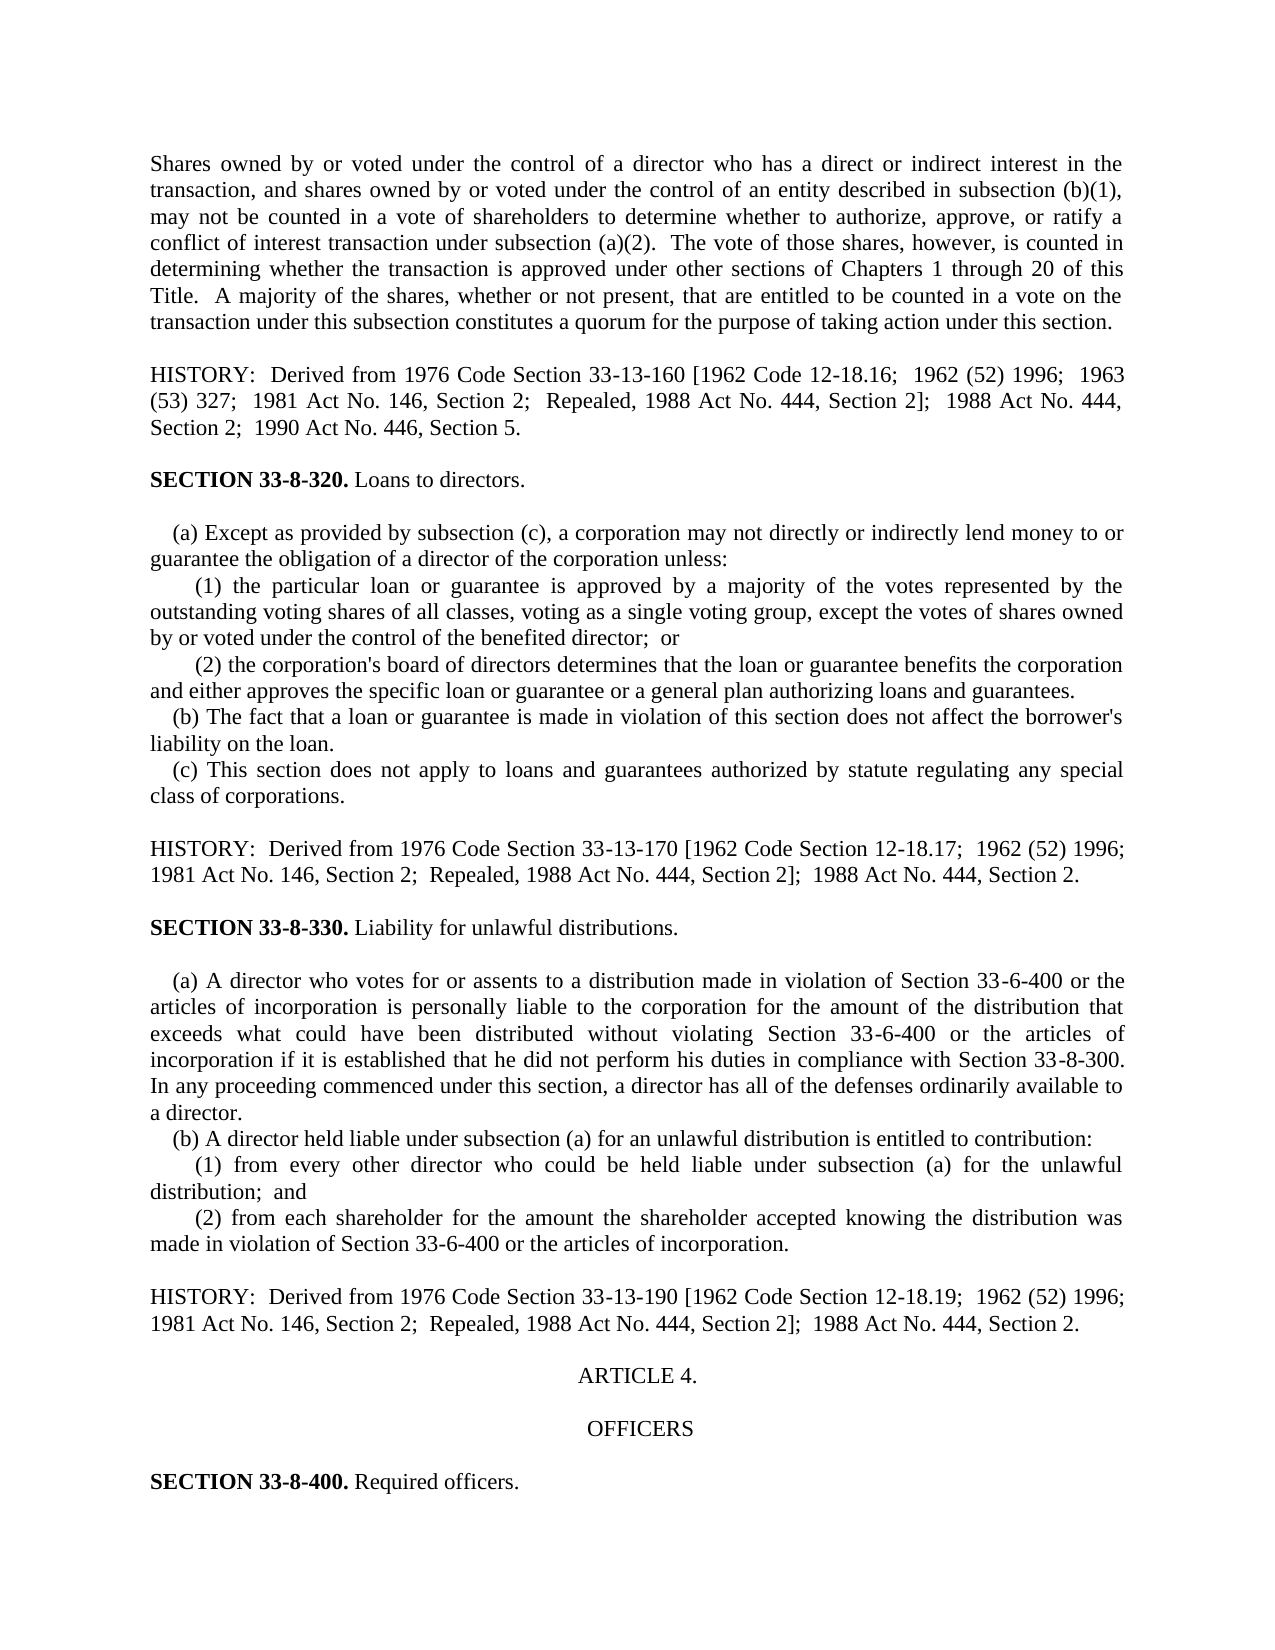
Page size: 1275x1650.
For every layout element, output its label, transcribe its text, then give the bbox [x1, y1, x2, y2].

text (b) A director held liable under subsection (a) for an unlawful distribution is entitled to contribution: [150, 1125, 1125, 1151]
text (a) Except as provided by subsection (c), a corporation may not directly or indirectly lend money to or guarantee the obligation of a director of the corporation unless: [150, 519, 1125, 572]
text (a) A director who votes for or assents to a distribution made in violation of Section 33-6-400 or the articles of incorporation is personally liable to the corporation for the amount of the distribution that exceeds what could have been distributed without violating Section 33-6-400 or the articles of incorporation if it is established that he did not perform his duties in compliance with Section 33-8-300. In any proceeding commenced under this section, a director has all of the defenses ordinarily available to a director. [150, 967, 1125, 1125]
text HISTORY: Derived from 1976 Code Section 33-13-190 [1962 Code Section 12-18.19; 1962 (52) 1996; 1981 Act No. 146, Section 2; Repealed, 1988 Act No. 444, Section 2]; 1988 Act No. 444, Section 2. [150, 1283, 1125, 1336]
text (c) This section does not apply to loans and guarantees authorized by statute regulating any special class of corporations. [150, 756, 1125, 809]
text (1) the particular loan or guarantee is approved by a majority of the votes represented by the outstanding voting shares of all classes, voting as a single voting group, except the votes of shares owned by or voted under the control of the benefited director; or [150, 572, 1125, 651]
text (2) the corporation's board of directors determines that the loan or guarantee benefits the corporation and either approves the specific loan or guarantee or a general plan authorizing loans and guarantees. [150, 651, 1125, 703]
text SECTION 33-8-320. Loans to directors. [150, 466, 1125, 493]
text (2) from each shareholder for the amount the shareholder accepted knowing the distribution was made in violation of Section 33-6-400 or the articles of incorporation. [150, 1204, 1125, 1257]
text (b) The fact that a loan or guarantee is made in violation of this section does not affect the borrower's liability on the loan. [150, 703, 1125, 756]
text SECTION 33-8-400. Required officers. [150, 1468, 1125, 1494]
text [150, 150, 1125, 334]
text HISTORY: Derived from 1976 Code Section 33-13-170 [1962 Code Section 12-18.17; 1962 (52) 1996; 1981 Act No. 146, Section 2; Repealed, 1988 Act No. 444, Section 2]; 1988 Act No. 444, Section 2. [150, 835, 1125, 888]
text OFFICERS [150, 1415, 1125, 1441]
text (1) from every other director who could be held liable under subsection (a) for the unlawful distribution; and [150, 1151, 1125, 1204]
text ARTICLE 4. [150, 1362, 1125, 1389]
text SECTION 33-8-330. Liability for unlawful distributions. [150, 914, 1125, 941]
text HISTORY: Derived from 1976 Code Section 33-13-160 [1962 Code 12-18.16; 1962 (52) 1996; 1963 (53) 327; 1981 Act No. 146, Section 2; Repealed, 1988 Act No. 444, Section 2]; 1988 Act No. 444, Section 2; 1990 Act No. 446, Section 5. [150, 361, 1125, 440]
